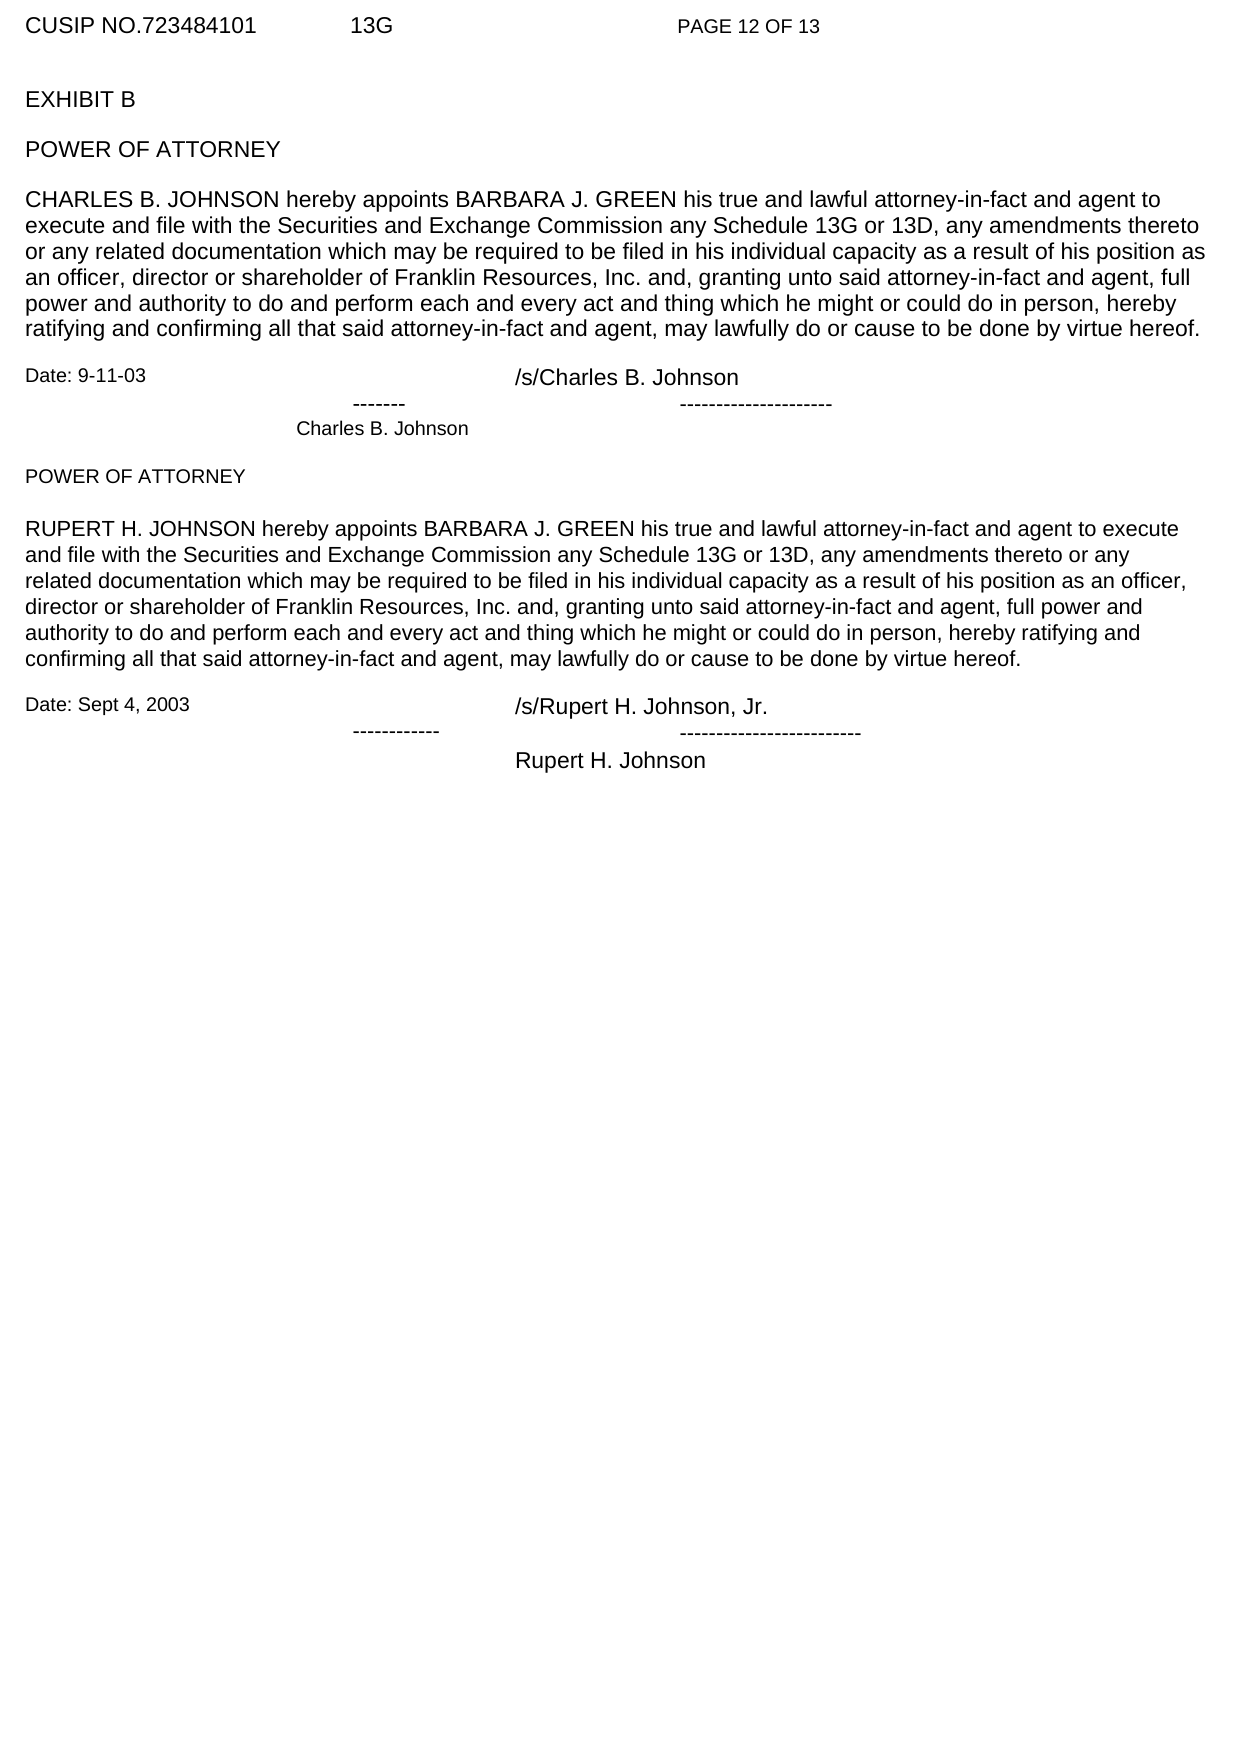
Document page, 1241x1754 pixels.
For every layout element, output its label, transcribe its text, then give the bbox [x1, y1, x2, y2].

text POWER OF ATTORNEY [25, 465, 1211, 488]
text ------------ [352, 718, 442, 743]
text Date: 9-11-03 [25, 364, 221, 387]
text Date: Sept 4, 2003 [25, 693, 277, 716]
text CUSIP NO.723484101 13G PAGE 12 OF 13 [25, 12, 1211, 39]
text /s/Rupert H. Johnson, Jr. [515, 693, 1211, 719]
text CHARLES B. JOHNSON hereby appoints BARBARA J. GREEN his true and lawful attorney-in-fact and agent to execute and file with the Securities and Exchange Commission any Schedule 13G or 13D, any amendments thereto or any related documentation which may be required to be filed in his individual capacity as a result of his position as an officer, director or shareholder of Franklin Resources, Inc. and, granting unto said attorney-in-fact and agent, full power and authority to do and perform each and every act and thing which he might or could do in person, hereby ratifying and confirming all that said attorney-in-fact and agent, may lawfully do or cause to be done by virtue hereof. [25, 187, 1211, 342]
text ------- [352, 389, 471, 416]
text EXHIBIT B [25, 86, 1211, 112]
text --------------------- [679, 391, 1211, 416]
text ------------------------- [679, 720, 1211, 745]
text Charles B. Johnson [296, 417, 471, 439]
text Rupert H. Johnson [515, 747, 1211, 773]
text /s/Charles B. Johnson [515, 364, 1211, 390]
text POWER OF ATTORNEY [25, 136, 1211, 162]
text RUPERT H. JOHNSON hereby appoints BARBARA J. GREEN his true and lawful attorney-in-fact and agent to execute and file with the Securities and Exchange Commission any Schedule 13G or 13D, any amendments thereto or any related documentation which may be required to be filed in his individual capacity as a result of his position as an officer, director or shareholder of Franklin Resources, Inc. and, granting unto said attorney-in-fact and agent, full power and authority to do and perform each and every act and thing which he might or could do in person, hereby ratifying and confirming all that said attorney-in-fact and agent, may lawfully do or cause to be done by virtue hereof. [25, 516, 1194, 671]
